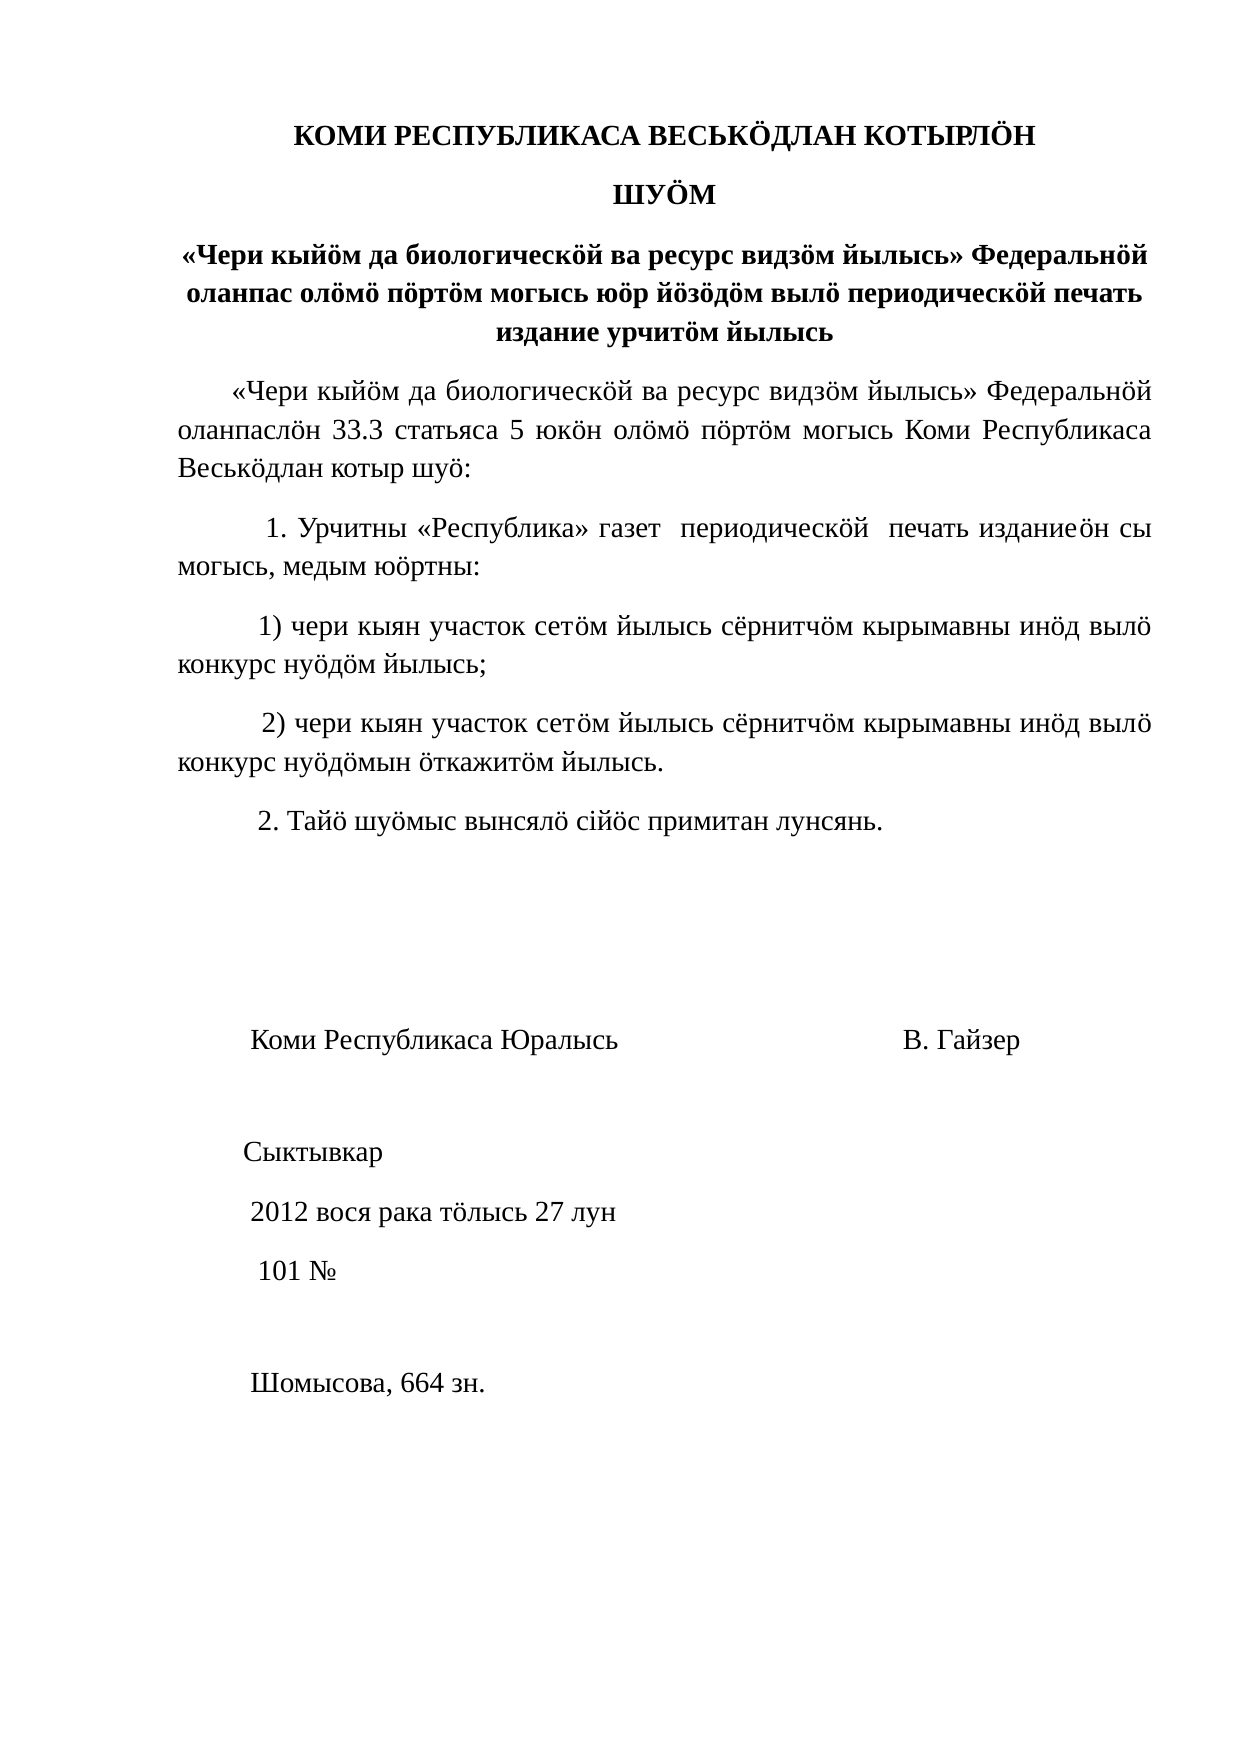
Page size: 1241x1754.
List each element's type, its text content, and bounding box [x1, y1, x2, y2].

text 2) чери кыян участок сетöм йылысь сёрнитчöм кырымавны инӧд вылö конкурс нуöдöмын öткажитöм йылысь. [177, 706, 1152, 778]
text «Чери кыйöм да биологическöй ва ресурс видзöм йылысь» Федеральнöй оланпас олöмö пöртöм могысь юöр йöзöдöм вылö периодическӧй печать издание урчитöм йылысь [177, 237, 1152, 347]
text Сыктывкар [177, 1134, 1152, 1168]
text ШУӦМ [177, 177, 1152, 211]
text 101 № [177, 1253, 1152, 1287]
text 2012 вося рака тöлысь 27 лун [177, 1194, 1152, 1227]
text «Чери кыйöм да биологическöй ва ресурс видзöм йылысь» Федеральнöй оланпаслöн 33.3 статьяса 5 юкöн олöмö пöртöм могысь Коми Республикаса Веськöдлан котыр шуö: [177, 373, 1152, 484]
text КОМИ РЕСПУБЛИКАСА ВЕСЬКӦДЛАН КОТЫРЛӦН [177, 118, 1152, 152]
text 1. Урчитны «Республика» газет периодическӧй печать изданиеöн сы могысь, медым юӧртны: [177, 510, 1152, 582]
text 1) чери кыян участок сетöм йылысь сёрнитчöм кырымавны инӧд вылӧ конкурс нуöдöм йылысь; [177, 608, 1152, 680]
text Шомысова, 664 зн. [177, 1366, 1152, 1399]
text Коми Республикаса Юралысь В. Гайзер [177, 1022, 1152, 1056]
text 2. Тайö шуöмыс вынсялö сійöс примитан лунсянь. [177, 803, 1152, 837]
